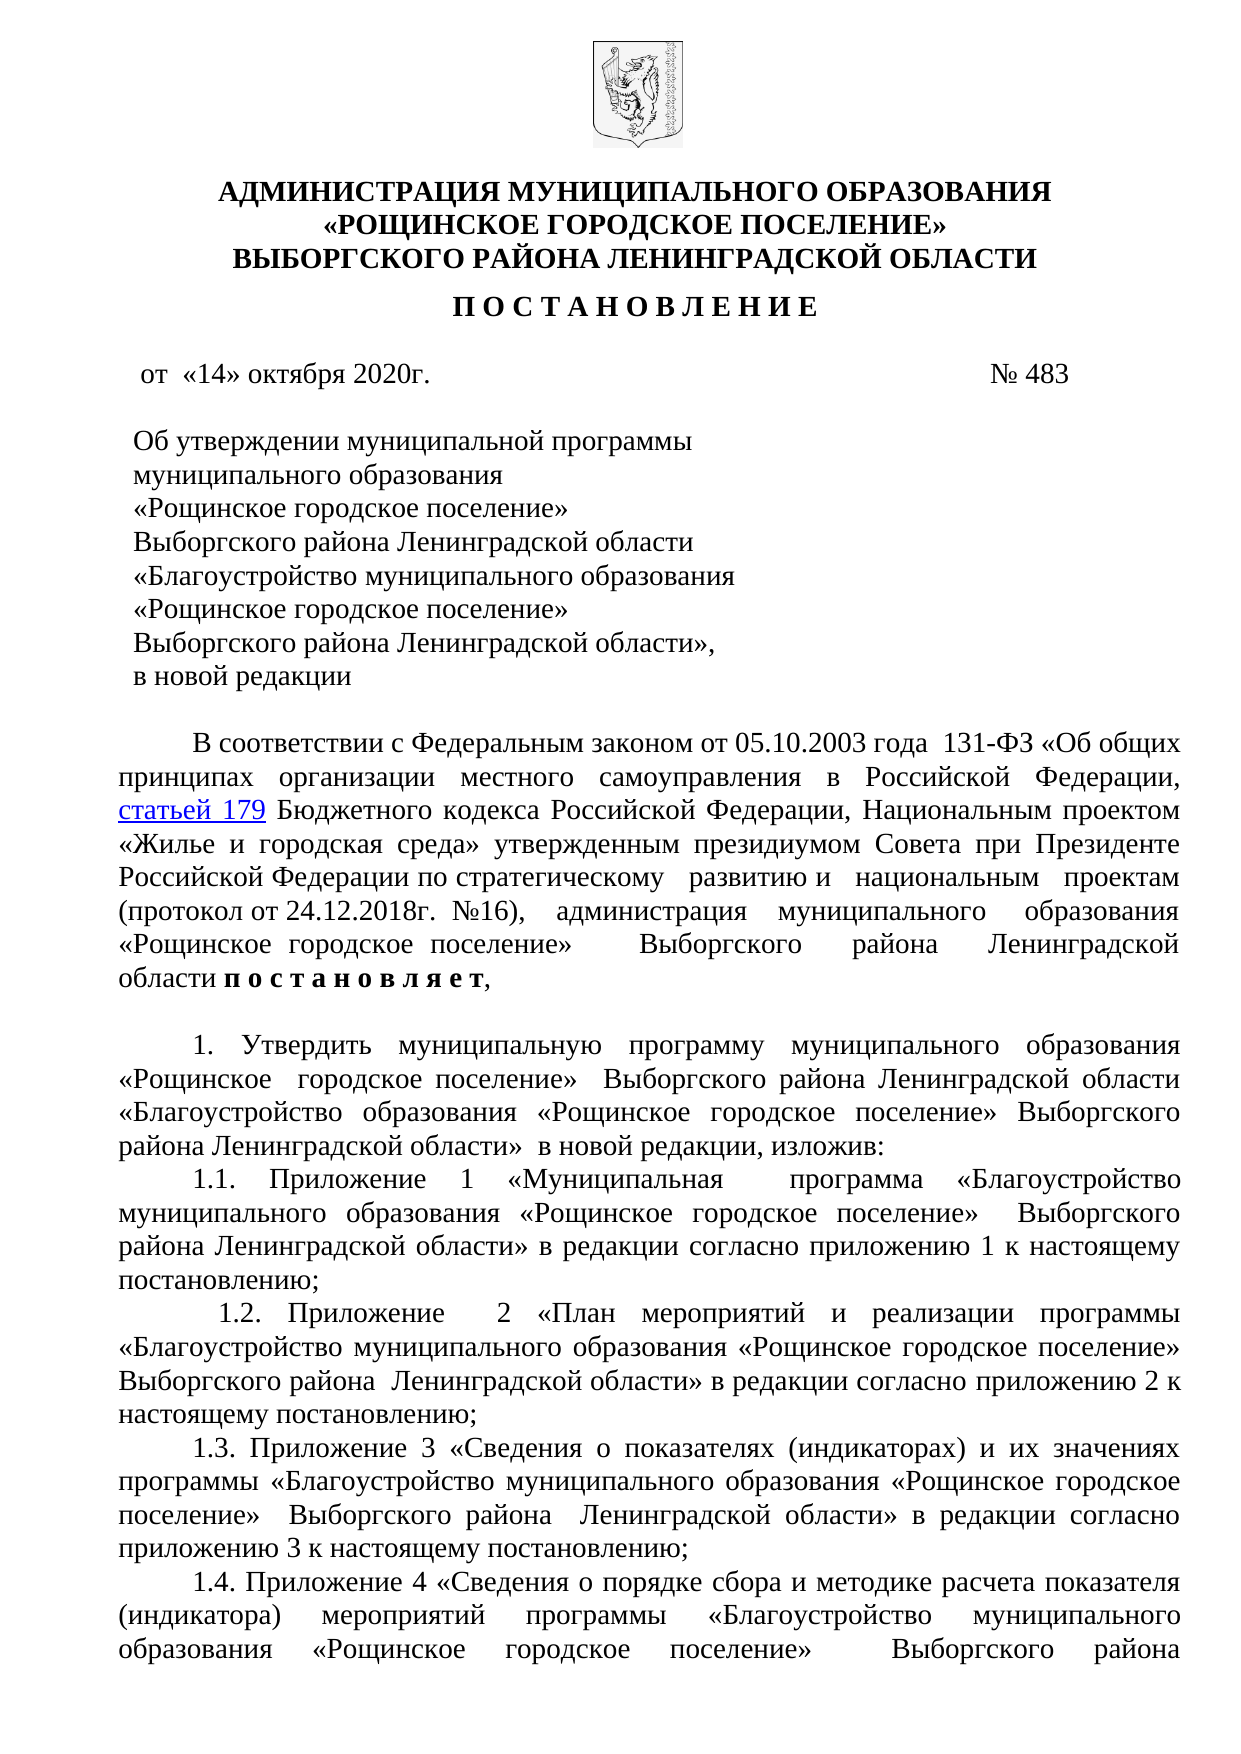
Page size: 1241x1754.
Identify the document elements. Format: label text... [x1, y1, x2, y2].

text «РОЩИНСКОЕ ГОРОДСКОЕ ПОСЕЛЕНИЕ» [118, 207, 1152, 241]
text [118, 1564, 1181, 1664]
text Выборгского района Ленинградской области», [118, 625, 1181, 658]
text АДМИНИСТРАЦИЯ МУНИЦИПАЛЬНОГО ОБРАЗОВАНИЯ [118, 174, 1152, 207]
text 1.2. Приложение 2 «План мероприятий и реализации программы «Благоустройство муниципального образования «Рощинское городское поселение» Выборгского района Ленинградской области» в редакции согласно приложению 2 к настоящему постановлению; [118, 1296, 1181, 1430]
text 1. Утвердить муниципальную программу муниципального образования «Рощинское городское поселение» Выборгского района Ленинградской области «Благоустройство образования «Рощинское городское поселение» Выборгского района Ленинградской области» в новой редакции, изложив: [118, 1027, 1181, 1161]
text ВЫБОРГСКОГО РАЙОНА ЛЕНИНГРАДСКОЙ ОБЛАСТИ [118, 241, 1152, 274]
text Об утверждении муниципальной программы [118, 423, 1137, 457]
text 1.3. Приложение 3 «Сведения о показателях (индикаторах) и их значениях программы «Благоустройство муниципального образования «Рощинское городское поселение» Выборгского района Ленинградской области» в редакции согласно приложению 3 к настоящему постановлению; [118, 1430, 1181, 1564]
text 1.1. Приложение 1 «Муниципальная программа «Благоустройство муниципального образования «Рощинское городское поселение» Выборгского района Ленинградской области» в редакции согласно приложению 1 к настоящему постановлению; [118, 1161, 1181, 1296]
text муниципального образования [118, 457, 1137, 491]
text в новой редакции [118, 658, 1181, 692]
text Выборгского района Ленинградской области [118, 524, 1137, 558]
text «Рощинское городское поселение» [118, 591, 1181, 625]
text «Благоустройство муниципального образования [118, 558, 1181, 591]
text «Рощинское городское поселение» [118, 491, 1137, 524]
text В соответствии с Федеральным законом от 05.10.2003 года 131-ФЗ «Об общих принципах организации местного самоуправления в Российской Федерации, статьей 179 Бюджетного кодекса Российской Федерации, Национальным проектом «Жилье и городская среда» утвержденным президиумом Совета при Президенте Российской Федерации по стратегическому развитию и национальным проектам (протокол от 24.12.2018г. №16), администрация муниципального образования «Рощинское городское поселение» Выборгского района Ленинградской области п о с т а н о в л я е т, [118, 725, 1181, 994]
text от «14» октября 2020г. № 483 [118, 356, 1152, 389]
picture [593, 41, 683, 148]
text П О С Т А Н О В Л Е Н И Е [118, 289, 1152, 322]
